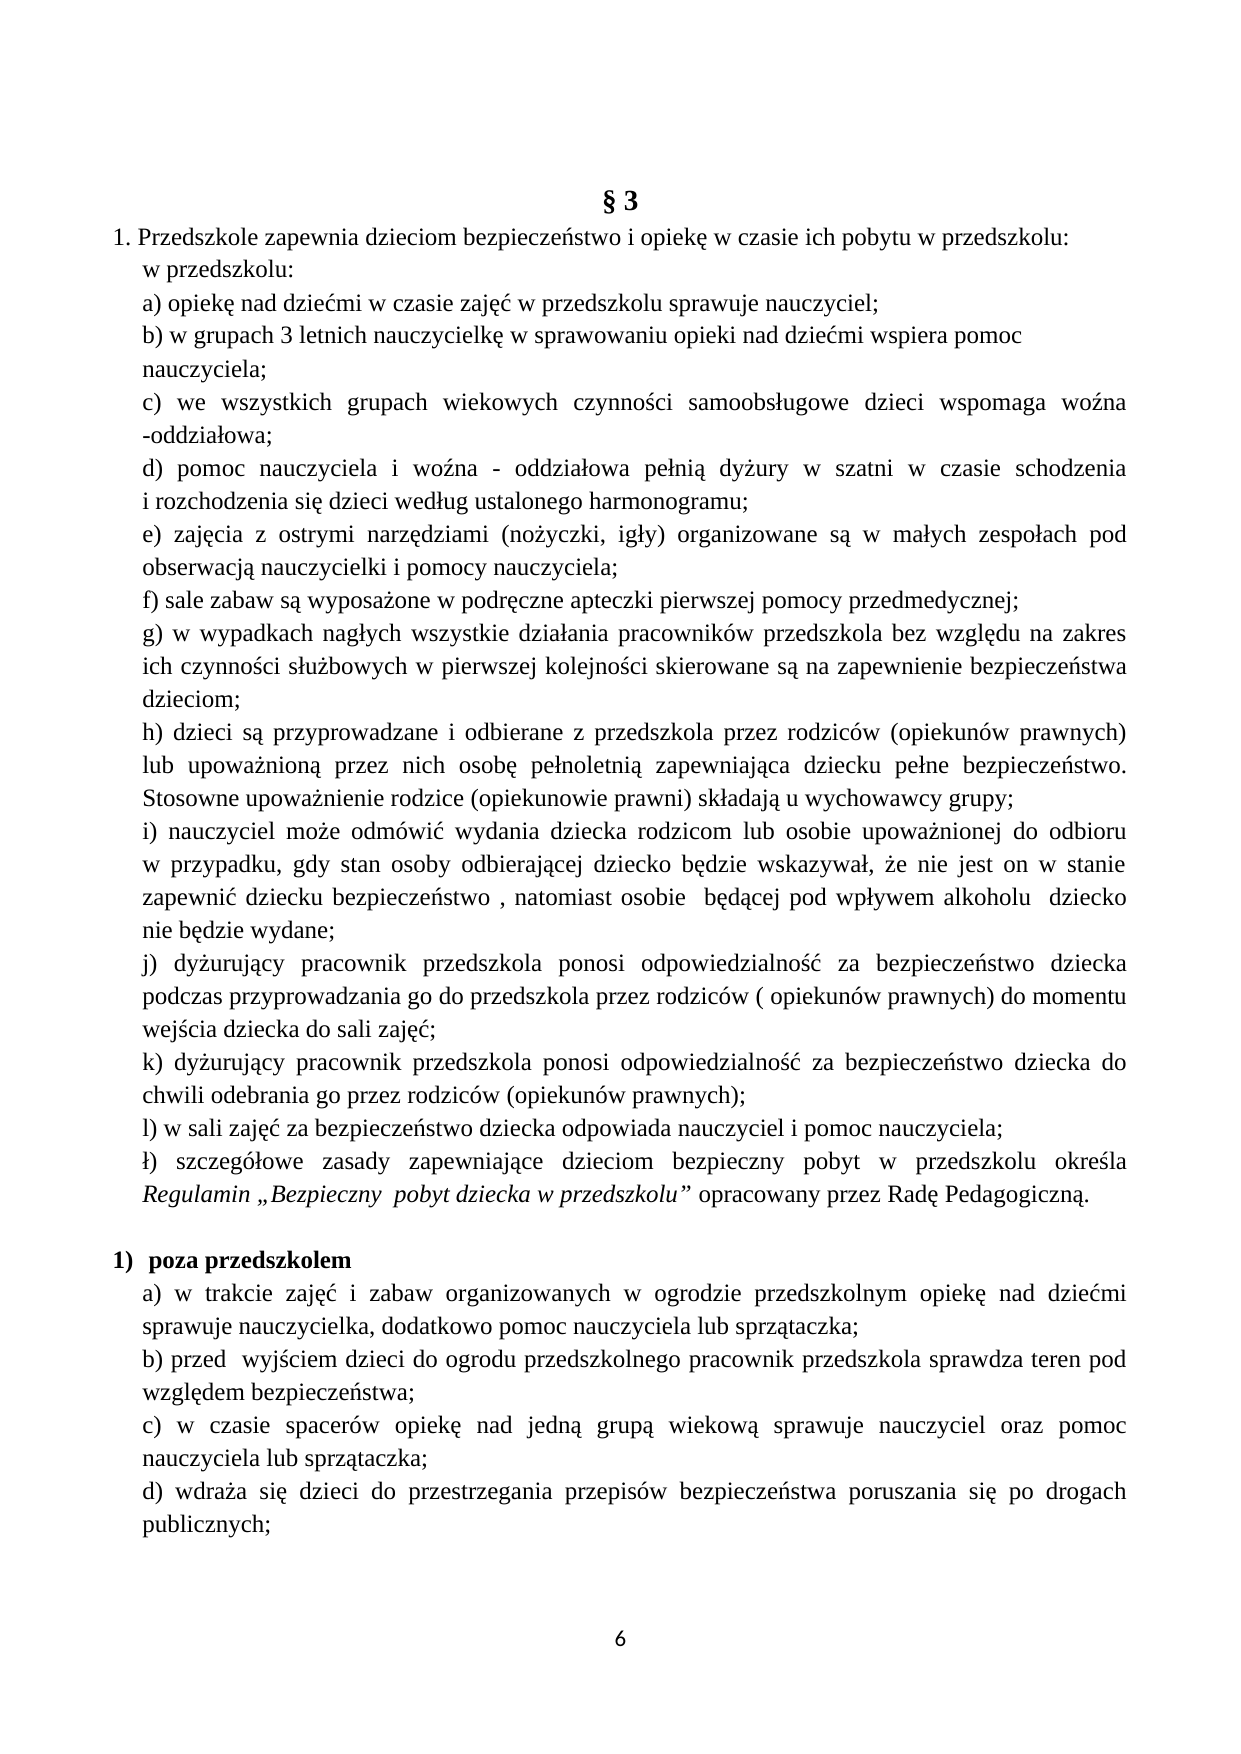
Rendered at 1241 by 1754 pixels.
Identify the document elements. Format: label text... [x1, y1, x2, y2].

list poza przedszkolem [112, 1245, 1128, 1274]
list a) w trakcie zajęć i zabaw organizowanych w ogrodzie przedszkolnym opiekę nad dziećmi sprawuje nauczycielka, dodatkowo pomoc nauczyciela lub sprzątaczka; [142, 1278, 1128, 1340]
text 1. Przedszkole zapewnia dzieciom bezpieczeństwo i opiekę w czasie ich pobytu w przedszkolu: [112, 222, 1128, 250]
list g) w wypadkach nagłych wszystkie działania pracowników przedszkola bez względu na zakres ich czynności służbowych w pierwszej kolejności skierowane są na zapewnienie bezpieczeństwa dzieciom; [142, 618, 1128, 713]
list d) pomoc nauczyciela i woźna - oddziałowa pełnią dyżury w szatni w czasie schodzenia i rozchodzenia się dzieci według ustalonego harmonogramu; [142, 453, 1128, 514]
text l) w sali zajęć za bezpieczeństwo dziecka odpowiada nauczyciel i pomoc nauczyciela; [142, 1113, 1128, 1142]
list d) wdraża się dzieci do przestrzegania przepisów bezpieczeństwa poruszania się po drogach publicznych; [142, 1476, 1128, 1538]
text § 3 [112, 183, 1128, 217]
list i) nauczyciel może odmówić wydania dziecka rodzicom lub osobie upoważnionej do odbioru w przypadku, gdy stan osoby odbierającej dziecko będzie wskazywał, że nie jest on w stanie zapewnić dziecku bezpieczeństwo , natomiast osobie będącej pod wpływem alkoholu dziecko nie będzie wydane; [142, 816, 1128, 944]
list c) we wszystkich grupach wiekowych czynności samoobsługowe dzieci wspomaga woźna -oddziałowa; [142, 387, 1128, 448]
list a) opiekę nad dziećmi w czasie zajęć w przedszkolu sprawuje nauczyciel; [142, 288, 1128, 316]
list b) w grupach 3 letnich nauczycielkę w sprawowaniu opieki nad dziećmi wspiera pomoc nauczyciela; [142, 321, 1128, 382]
text j) dyżurujący pracownik przedszkola ponosi odpowiedzialność za bezpieczeństwo dziecka podczas przyprowadzania go do przedszkola przez rodziców ( opiekunów prawnych) do momentu wejścia dziecka do sali zajęć; [142, 948, 1128, 1043]
list c) w czasie spacerów opiekę nad jedną grupą wiekową sprawuje nauczyciel oraz pomoc nauczyciela lub sprzątaczka; [142, 1410, 1128, 1472]
list h) dzieci są przyprowadzane i odbierane z przedszkola przez rodziców (opiekunów prawnych) lub upoważnioną przez nich osobę pełnoletnią zapewniająca dziecku pełne bezpieczeństwo. Stosowne upoważnienie rodzice (opiekunowie prawni) składają u wychowawcy grupy; [142, 717, 1128, 812]
list ł) szczegółowe zasady zapewniające dzieciom bezpieczny pobyt w przedszkolu określa Regulamin „Bezpieczny pobyt dziecka w przedszkolu” opracowany przez Radę Pedagogiczną. [142, 1146, 1128, 1208]
list e) zajęcia z ostrymi narzędziami (nożyczki, igły) organizowane są w małych zespołach pod obserwacją nauczycielki i pomocy nauczyciela; [142, 519, 1128, 581]
list w przedszkolu: [142, 254, 1128, 283]
list b) przed wyjściem dzieci do ogrodu przedszkolnego pracownik przedszkola sprawdza teren pod względem bezpieczeństwa; [142, 1344, 1128, 1406]
list f) sale zabaw są wyposażone w podręczne apteczki pierwszej pomocy przedmedycznej; [142, 585, 1128, 613]
text k) dyżurujący pracownik przedszkola ponosi odpowiedzialność za bezpieczeństwo dziecka do chwili odebrania go przez rodziców (opiekunów prawnych); [142, 1047, 1128, 1109]
